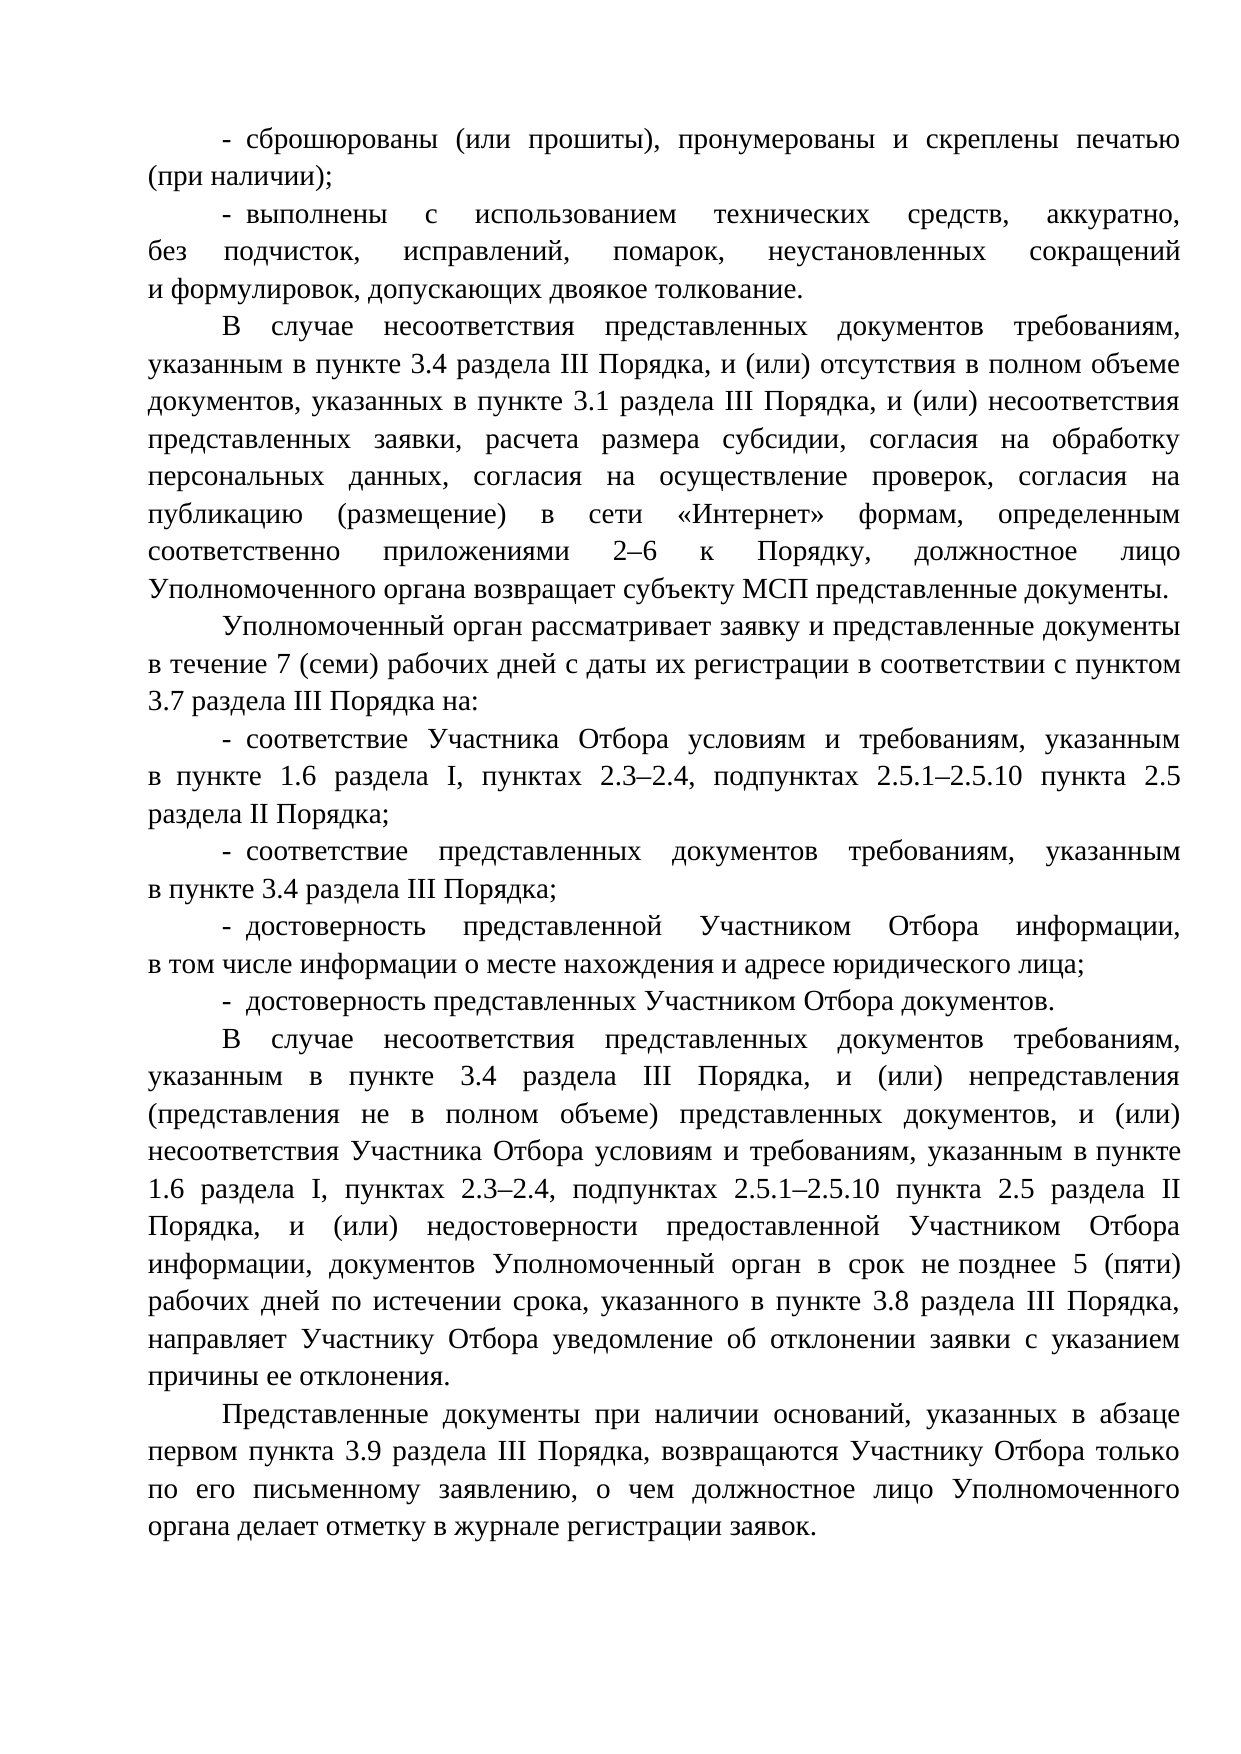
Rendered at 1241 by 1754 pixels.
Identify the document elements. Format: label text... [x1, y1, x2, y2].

text - достоверность представленных Участником Отбора документов. [148, 981, 1181, 1018]
text - выполнены с использованием технических средств, аккуратно, без подчисток, исправлений, помарок, неустановленных сокращений и формулировок, допускающих двоякое толкование. [148, 193, 1181, 306]
text Представленные документы при наличии оснований, указанных в абзаце первом пункта 3.9 раздела III Порядка, возвращаются Участнику Отбора только по его письменному заявлению, о чем должностное лицо Уполномоченного органа делает отметку в журнале регистрации заявок. [148, 1393, 1181, 1543]
text - сброшюрованы (или прошиты), пронумерованы и скреплены печатью (при наличии); [148, 118, 1181, 193]
text - соответствие представленных документов требованиям, указанным в пункте 3.4 раздела III Порядка; [148, 831, 1181, 906]
text Уполномоченный орган рассматривает заявку и представленные документы в течение 7 (семи) рабочих дней с даты их регистрации в соответствии с пунктом 3.7 раздела III Порядка на: [148, 606, 1181, 718]
text В случае несоответствия представленных документов требованиям, указанным в пункте 3.4 раздела III Порядка, и (или) отсутствия в полном объеме документов, указанных в пункте 3.1 раздела III Порядка, и (или) несоответствия представленных заявки, расчета размера субсидии, согласия на обработку персональных данных, согласия на осуществление проверок, согласия на публикацию (размещение) в сети «Интернет» формам, определенным соответственно приложениями 2–6 к Порядку, должностное лицо Уполномоченного органа возвращает субъекту МСП представленные документы. [148, 306, 1181, 606]
text В случае несоответствия представленных документов требованиям, указанным в пункте 3.4 раздела III Порядка, и (или) непредставления (представления не в полном объеме) представленных документов, и (или) несоответствия Участника Отбора условиям и требованиям, указанным в пункте 1.6 раздела I, пунктах 2.3–2.4, подпунктах 2.5.1–2.5.10 пункта 2.5 раздела II Порядка, и (или) недостоверности предоставленной Участником Отбора информации, документов Уполномоченный орган в срок не позднее 5 (пяти) рабочих дней по истечении срока, указанного в пункте 3.8 раздела III Порядка, направляет Участнику Отбора уведомление об отклонении заявки с указанием причины ее отклонения. [148, 1018, 1181, 1393]
text - соответствие Участника Отбора условиям и требованиям, указанным в пункте 1.6 раздела I, пунктах 2.3–2.4, подпунктах 2.5.1–2.5.10 пункта 2.5 раздела II Порядка; [148, 718, 1181, 831]
text - достоверность представленной Участником Отбора информации, в том числе информации о месте нахождения и адресе юридического лица; [148, 906, 1181, 981]
